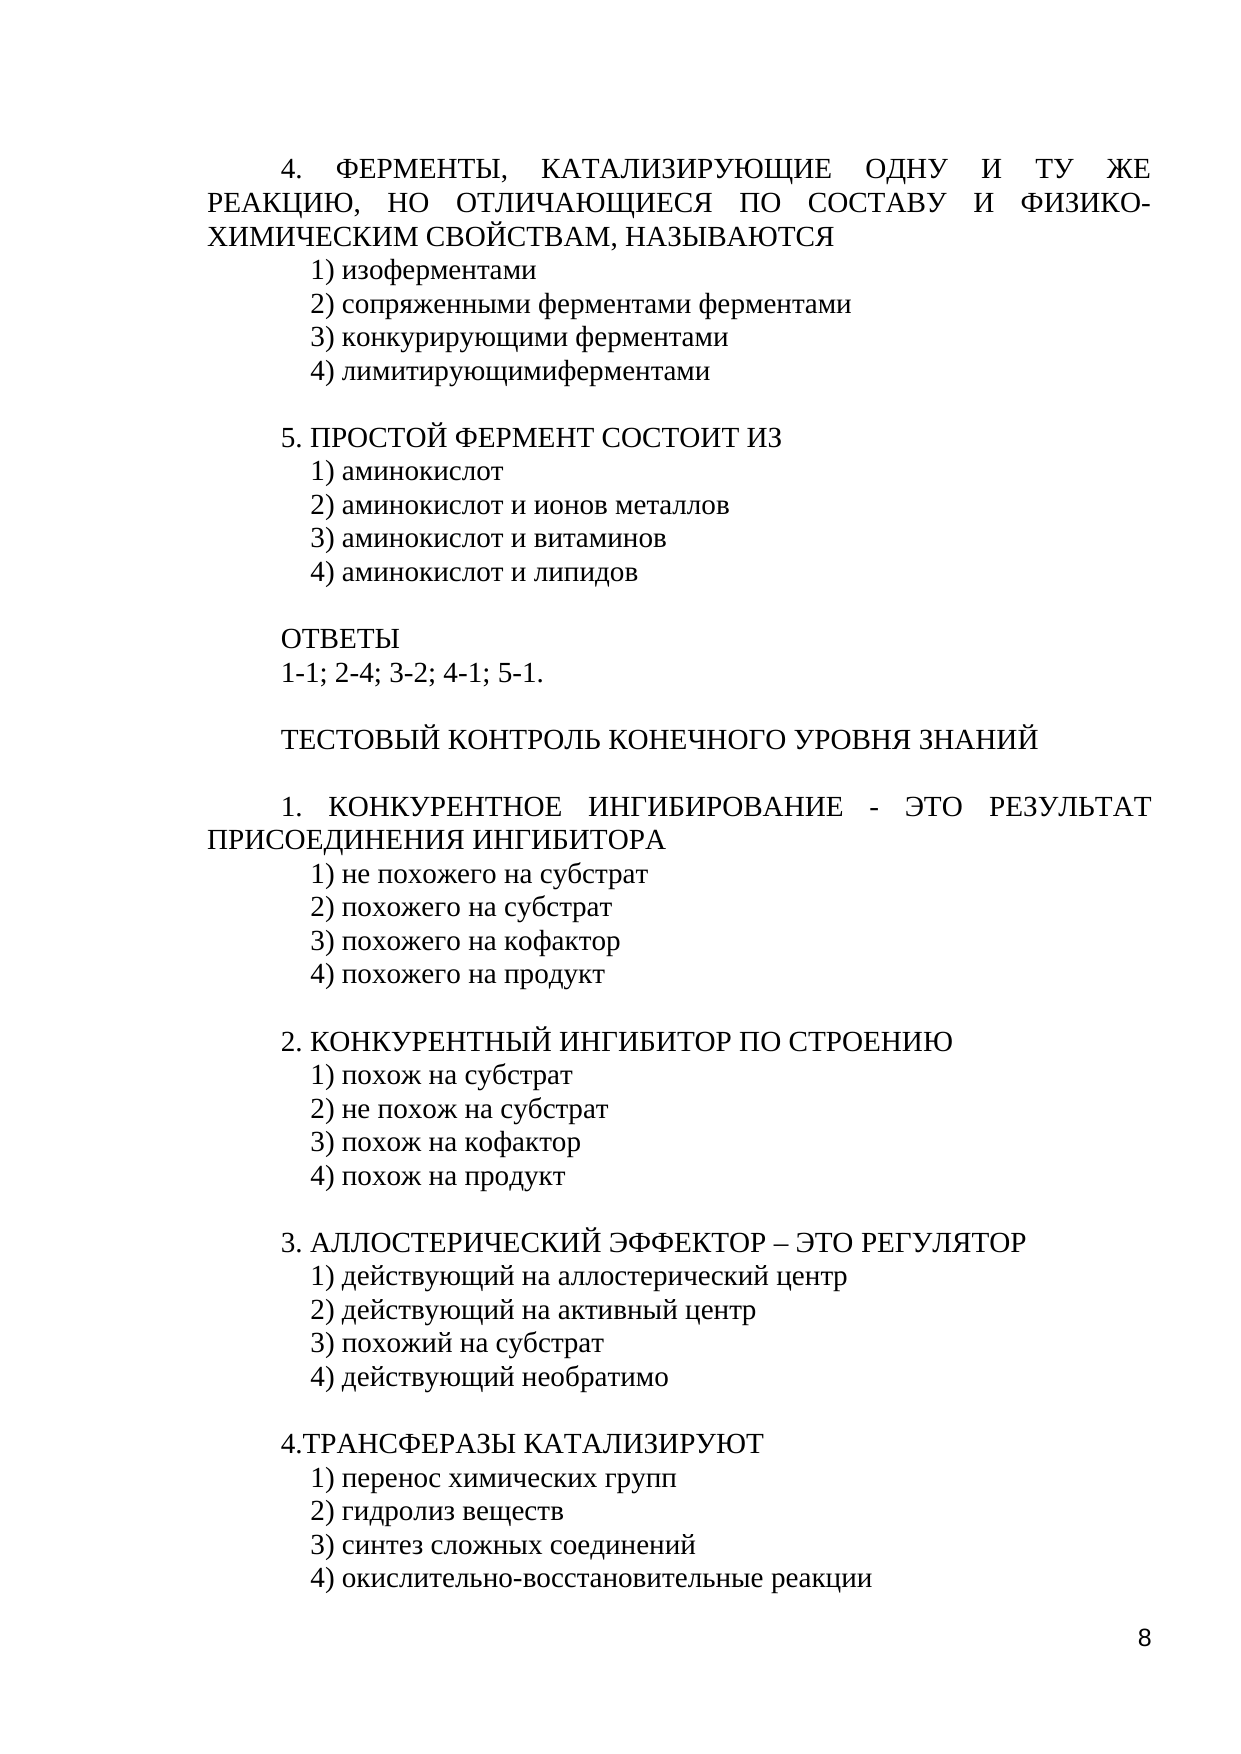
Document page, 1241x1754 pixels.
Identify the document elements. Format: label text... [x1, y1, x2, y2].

text 4) окислительно-восстановительные реакции [207, 1560, 1152, 1594]
text 4.ТРАНСФЕРАЗЫ КАТАЛИЗИРУЮТ [207, 1426, 1152, 1460]
text 4) похожего на продукт [207, 957, 1152, 990]
text 4. ФЕРМЕНТЫ, КАТАЛИЗИРУЮЩИЕ ОДНУ И ТУ ЖЕ РЕАКЦИЮ, НО ОТЛИЧАЮЩИЕСЯ ПО СОСТАВУ И ФИЗИКО-ХИМИЧЕСКИМ СВОЙСТВАМ, НАЗЫВАЮТСЯ [207, 152, 1152, 252]
text ТЕСТОВЫЙ КОНТРОЛЬ КОНЕЧНОГО УРОВНЯ ЗНАНИЙ [207, 722, 1152, 755]
text 4) аминокислот и липидов [207, 554, 1152, 588]
text 2) гидролиз веществ [207, 1493, 1152, 1527]
text 2) похожего на субстрат [207, 889, 1152, 923]
text 3) похожий на субстрат [207, 1326, 1152, 1359]
text 2) действующий на активный центр [207, 1292, 1152, 1326]
text 1) изоферментами [207, 252, 1152, 286]
text ОТВЕТЫ [207, 621, 1152, 655]
text 1) не похожего на субстрат [207, 856, 1152, 889]
text 4) похож на продукт [207, 1158, 1152, 1191]
text 4) лимитирующимиферментами [207, 353, 1152, 386]
text 3) синтез сложных соединений [207, 1527, 1152, 1560]
text 3. АЛЛОСТЕРИЧЕСКИЙ ЭФФЕКТОР – ЭТО РЕГУЛЯТОР [207, 1225, 1152, 1258]
text 2) не похож на субстрат [207, 1091, 1152, 1124]
text 5. ПРОСТОЙ ФЕРМЕНТ СОСТОИТ ИЗ [207, 420, 1152, 453]
text 1) похож на субстрат [207, 1057, 1152, 1091]
text 3) похожего на кофактор [207, 923, 1152, 957]
text 2) аминокислот и ионов металлов [207, 487, 1152, 521]
text 1-1; 2-4; 3-2; 4-1; 5-1. [207, 655, 1152, 688]
text 3) конкурирующими ферментами [207, 319, 1152, 353]
text 2) сопряженными ферментами ферментами [207, 286, 1152, 319]
text 2. КОНКУРЕНТНЫЙ ИНГИБИТОР ПО СТРОЕНИЮ [207, 1024, 1152, 1057]
text 4) действующий необратимо [207, 1359, 1152, 1393]
text 1. КОНКУРЕНТНОЕ ИНГИБИРОВАНИЕ - ЭТО РЕЗУЛЬТАТ ПРИСОЕДИНЕНИЯ ИНГИБИТОРА [207, 789, 1152, 856]
text 3) похож на кофактор [207, 1124, 1152, 1158]
text 1) перенос химических групп [207, 1460, 1152, 1493]
text 3) аминокислот и витаминов [207, 521, 1152, 554]
text 1) действующий на аллостерический центр [207, 1258, 1152, 1292]
text 1) аминокислот [207, 453, 1152, 487]
